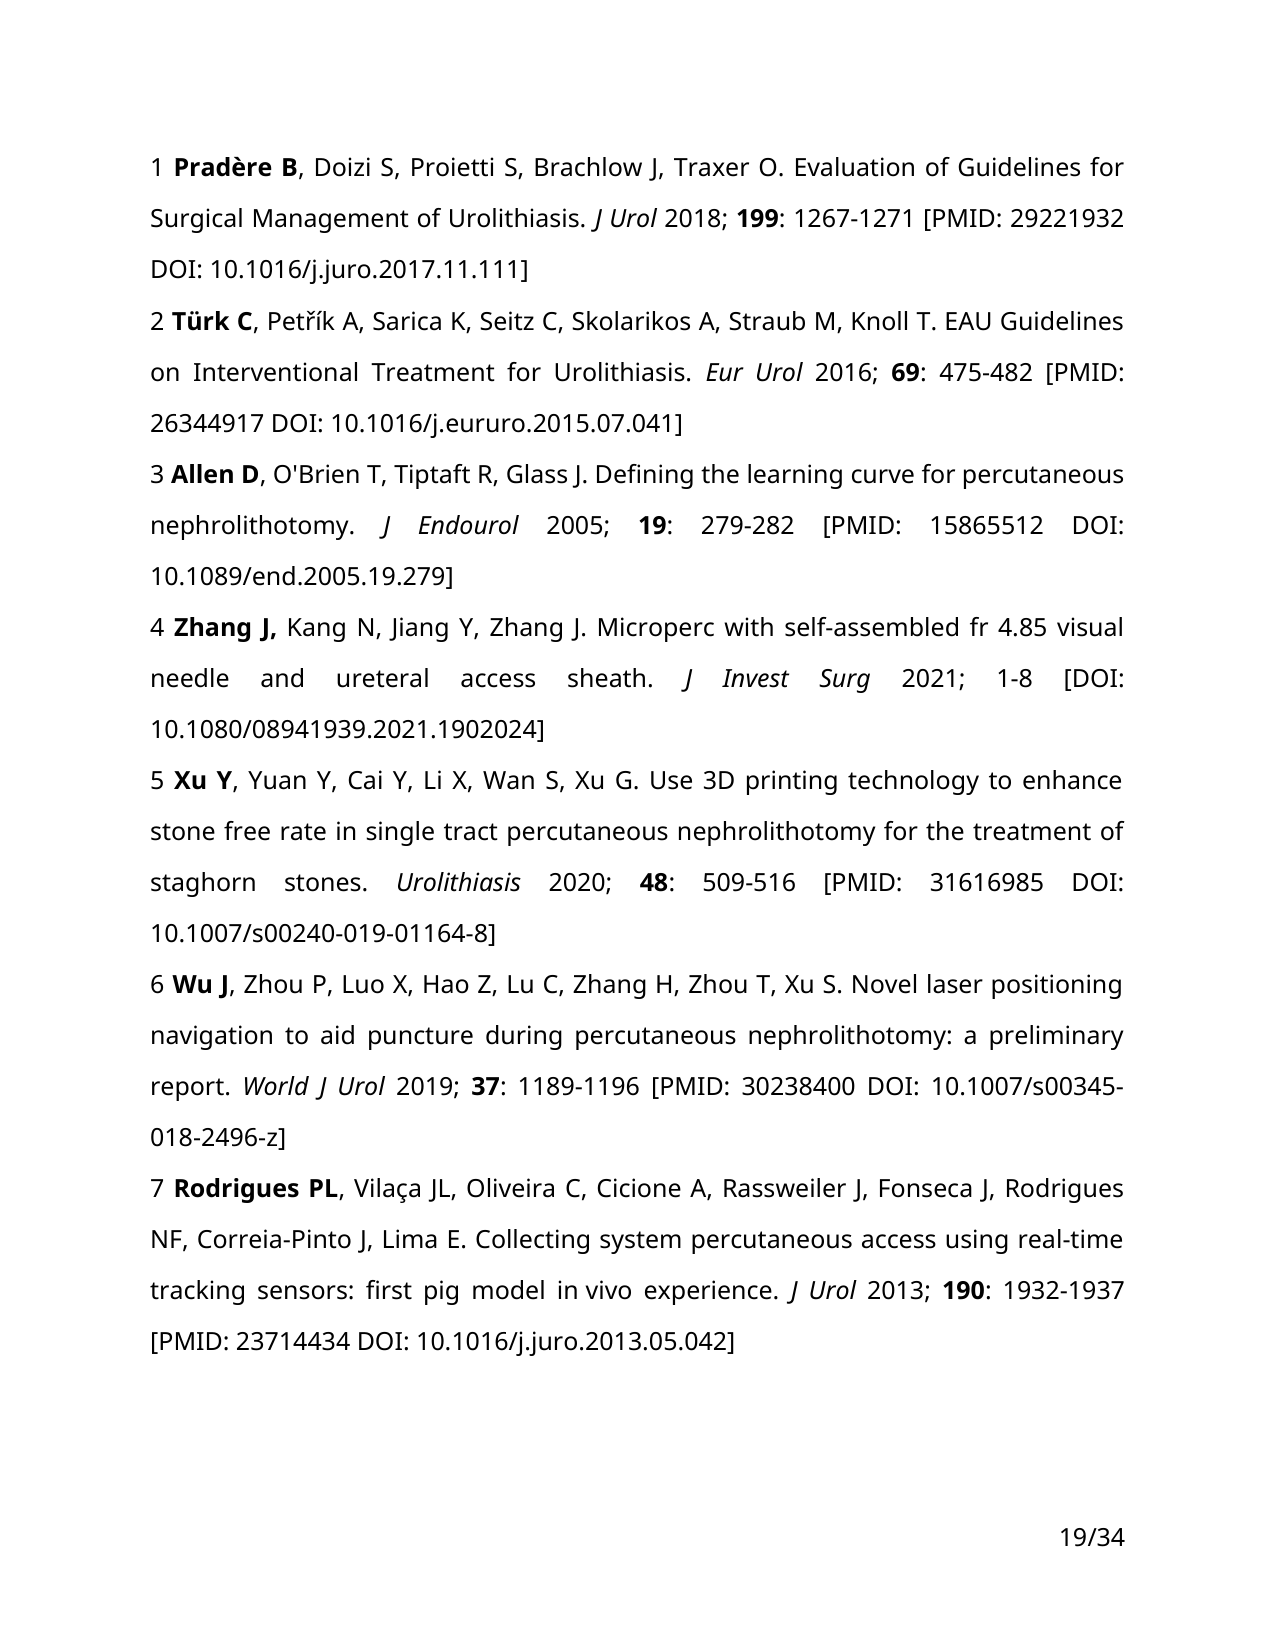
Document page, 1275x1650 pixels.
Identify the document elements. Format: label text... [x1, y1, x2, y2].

text 6 Wu J, Zhou P, Luo X, Hao Z, Lu C, Zhang H, Zhou T, Xu S. Novel laser positioning navigation to aid puncture during percutaneous nephrolithotomy: a preliminary report. World J Urol 2019; 37: 1189-1196 [PMID: 30238400 DOI: 10.1007/s00345-018-2496-z] [150, 967, 1125, 1154]
text 5 Xu Y, Yuan Y, Cai Y, Li X, Wan S, Xu G. Use 3D printing technology to enhance stone free rate in single tract percutaneous nephrolithotomy for the treatment of staghorn stones. Urolithiasis 2020; 48: 509-516 [PMID: 31616985 DOI: 10.1007/s00240-019-01164-8] [150, 762, 1125, 950]
text 2 Türk C, Petřík A, Sarica K, Seitz C, Skolarikos A, Straub M, Knoll T. EAU Guidelines on Interventional Treatment for Urolithiasis. Eur Urol 2016; 69: 475-482 [PMID: 26344917 DOI: 10.1016/j.eururo.2015.07.041] [150, 303, 1125, 439]
text 4 Zhang J, Kang N, Jiang Y, Zhang J. Microperc with self-assembled fr 4.85 visual needle and ureteral access sheath. J Invest Surg 2021; 1-8 [DOI: 10.1080/08941939.2021.1902024] [150, 609, 1125, 746]
text 1 Pradère B, Doizi S, Proietti S, Brachlow J, Traxer O. Evaluation of Guidelines for Surgical Management of Urolithiasis. J Urol 2018; 199: 1267-1271 [PMID: 29221932 DOI: 10.1016/j.juro.2017.11.111] [150, 150, 1125, 286]
text 3 Allen D, O'Brien T, Tiptaft R, Glass J. Defining the learning curve for percutaneous nephrolithotomy. J Endourol 2005; 19: 279-282 [PMID: 15865512 DOI: 10.1089/end.2005.19.279] [150, 456, 1125, 592]
text 7 Rodrigues PL, Vilaça JL, Oliveira C, Cicione A, Rassweiler J, Fonseca J, Rodrigues NF, Correia-Pinto J, Lima E. Collecting system percutaneous access using real-time tracking sensors: first pig model in vivo experience. J Urol 2013; 190: 1932-1937 [PMID: 23714434 DOI: 10.1016/j.juro.2013.05.042] [150, 1171, 1125, 1358]
